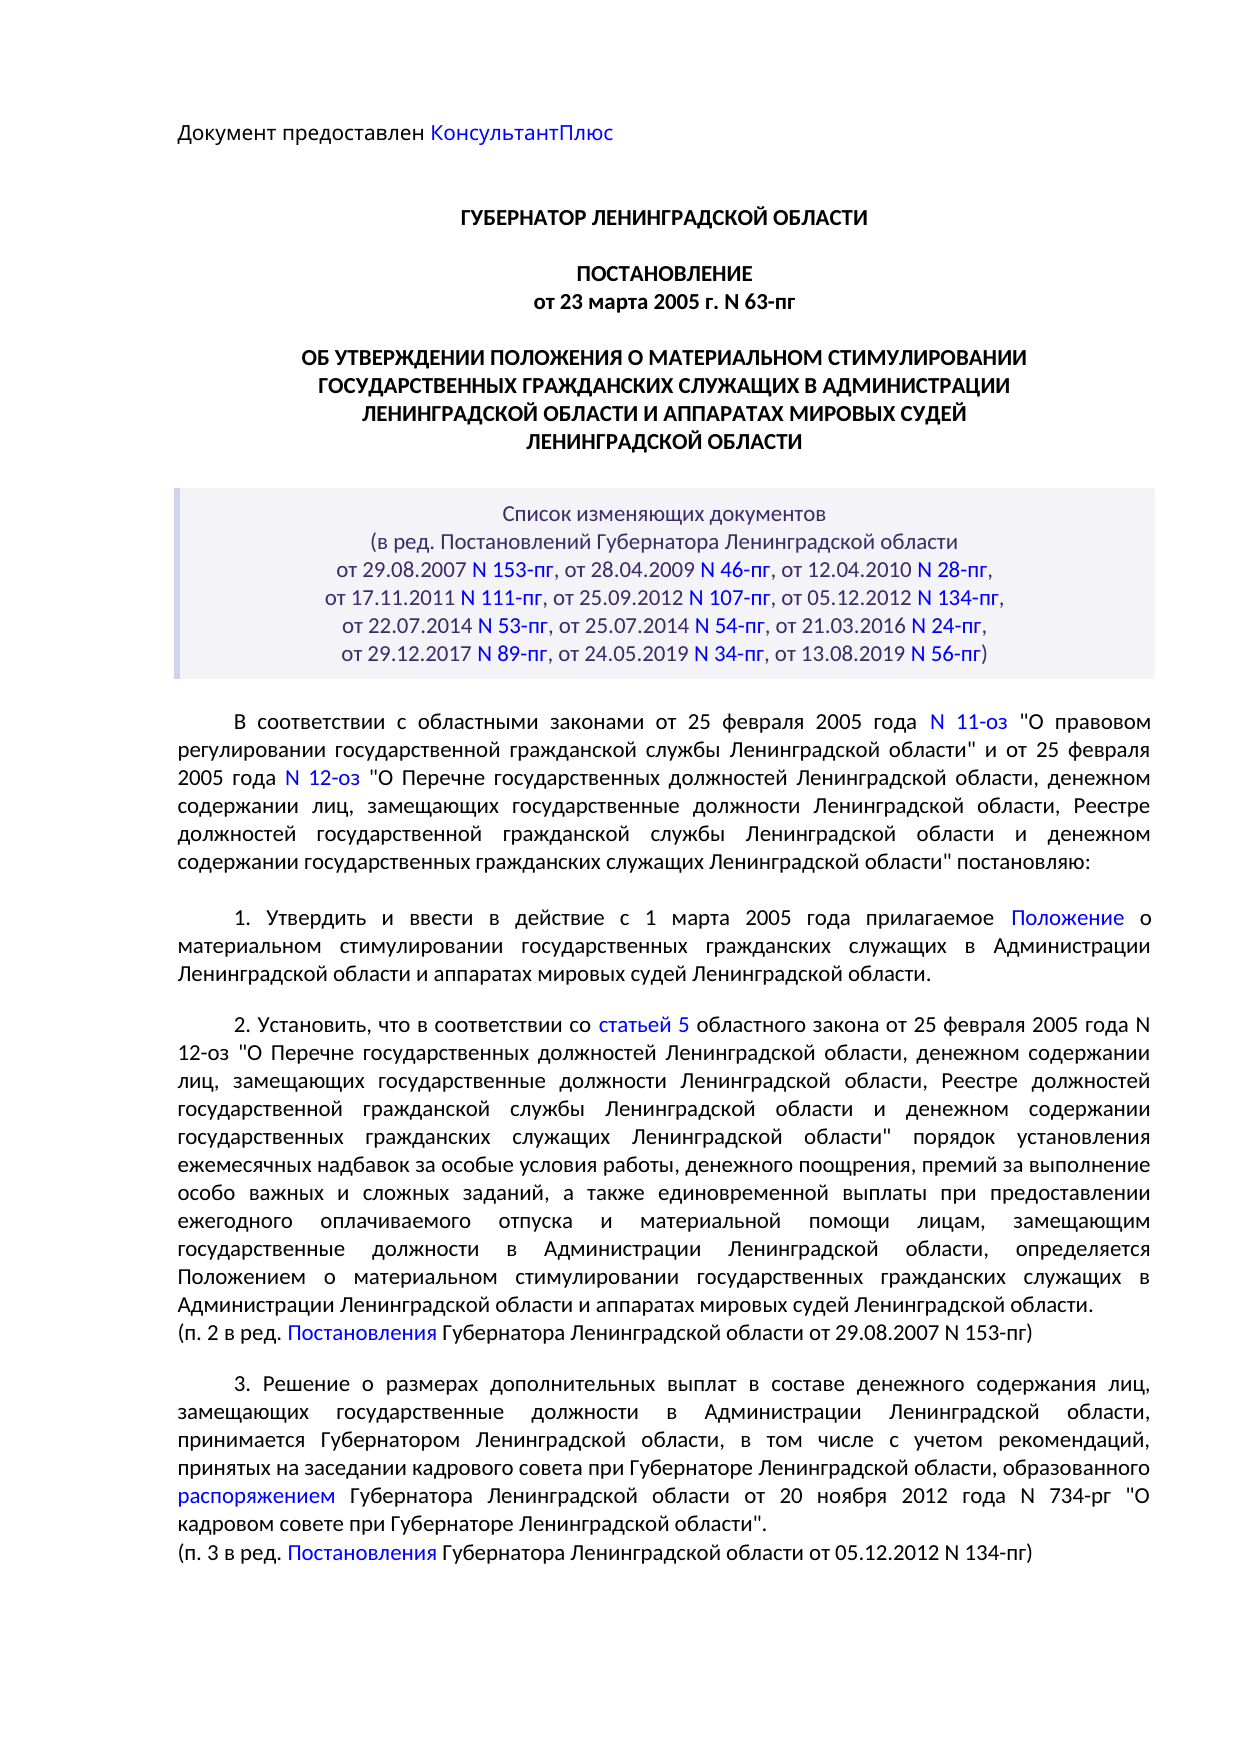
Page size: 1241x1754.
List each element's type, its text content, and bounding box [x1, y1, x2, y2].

text 1. Утвердить и ввести в действие с 1 марта 2005 года прилагаемое Положение о материальном стимулировании государственных гражданских служащих в Администрации Ленинградской области и аппаратах мировых судей Ленинградской области. [177, 903, 1152, 987]
title ЛЕНИНГРАДСКОЙ ОБЛАСТИ [177, 427, 1152, 455]
table_header Список изменяющих документов (в ред. Постановлений Губернатора Ленинградской области от 29.08.2007 N 153-пг, от 28.04.2009 N 46-пг, от 12.04.2010 N 28-пг, от 17.11.2011 N 111-пг, от 25.09.2012 N 107-пг, от 05.12.2012 N 134-пг, от 22.07.2014 N 53-пг, от 25.07.2014 N 54-пг, от 21.03.2016 N 24-пг, от 29.12.2017 N 89-пг, от 24.05.2019 N 34-пг, от 13.08.2019 N 56-пг) [180, 488, 1149, 679]
title от 23 марта 2005 г. N 63-пг [177, 287, 1152, 315]
text (п. 2 в ред. Постановления Губернатора Ленинградской области от 29.08.2007 N 153-пг) [177, 1318, 1152, 1347]
title ГУБЕРНАТОР ЛЕНИНГРАДСКОЙ ОБЛАСТИ [177, 203, 1152, 231]
title Документ предоставлен КонсультантПлюс [177, 118, 1152, 175]
title ПОСТАНОВЛЕНИЕ [177, 259, 1152, 287]
text (п. 3 в ред. Постановления Губернатора Ленинградской области от 05.12.2012 N 134-пг) [177, 1538, 1152, 1566]
title ЛЕНИНГРАДСКОЙ ОБЛАСТИ И АППАРАТАХ МИРОВЫХ СУДЕЙ [177, 399, 1152, 427]
text В соответствии с областными законами от 25 февраля 2005 года N 11-оз "О правовом регулировании государственной гражданской службы Ленинградской области" и от 25 февраля 2005 года N 12-оз "О Перечне государственных должностей Ленинградской области, денежном содержании лиц, замещающих государственные должности Ленинградской области, Реестре должностей государственной гражданской службы Ленинградской области и денежном содержании государственных гражданских служащих Ленинградской области" постановляю: [177, 707, 1152, 875]
text 3. Решение о размерах дополнительных выплат в составе денежного содержания лиц, замещающих государственные должности в Администрации Ленинградской области, принимается Губернатором Ленинградской области, в том числе с учетом рекомендаций, принятых на заседании кадрового совета при Губернаторе Ленинградской области, образованного распоряжением Губернатора Ленинградской области от 20 ноября 2012 года N 734-рг "О кадровом совете при Губернаторе Ленинградской области". [177, 1369, 1152, 1538]
title ГОСУДАРСТВЕННЫХ ГРАЖДАНСКИХ СЛУЖАЩИХ В АДМИНИСТРАЦИИ [177, 371, 1152, 399]
text 2. Установить, что в соответствии со статьей 5 областного закона от 25 февраля 2005 года N 12-оз "О Перечне государственных должностей Ленинградской области, денежном содержании лиц, замещающих государственные должности Ленинградской области, Реестре должностей государственной гражданской службы Ленинградской области и денежном содержании государственных гражданских служащих Ленинградской области" порядок установления ежемесячных надбавок за особые условия работы, денежного поощрения, премий за выполнение особо важных и сложных заданий, а также единовременной выплаты при предоставлении ежегодного оплачиваемого отпуска и материальной помощи лицам, замещающим государственные должности в Администрации Ленинградской области, определяется Положением о материальном стимулировании государственных гражданских служащих в Администрации Ленинградской области и аппаратах мировых судей Ленинградской области. [177, 1010, 1152, 1318]
title ОБ УТВЕРЖДЕНИИ ПОЛОЖЕНИЯ О МАТЕРИАЛЬНОМ СТИМУЛИРОВАНИИ [177, 343, 1152, 371]
